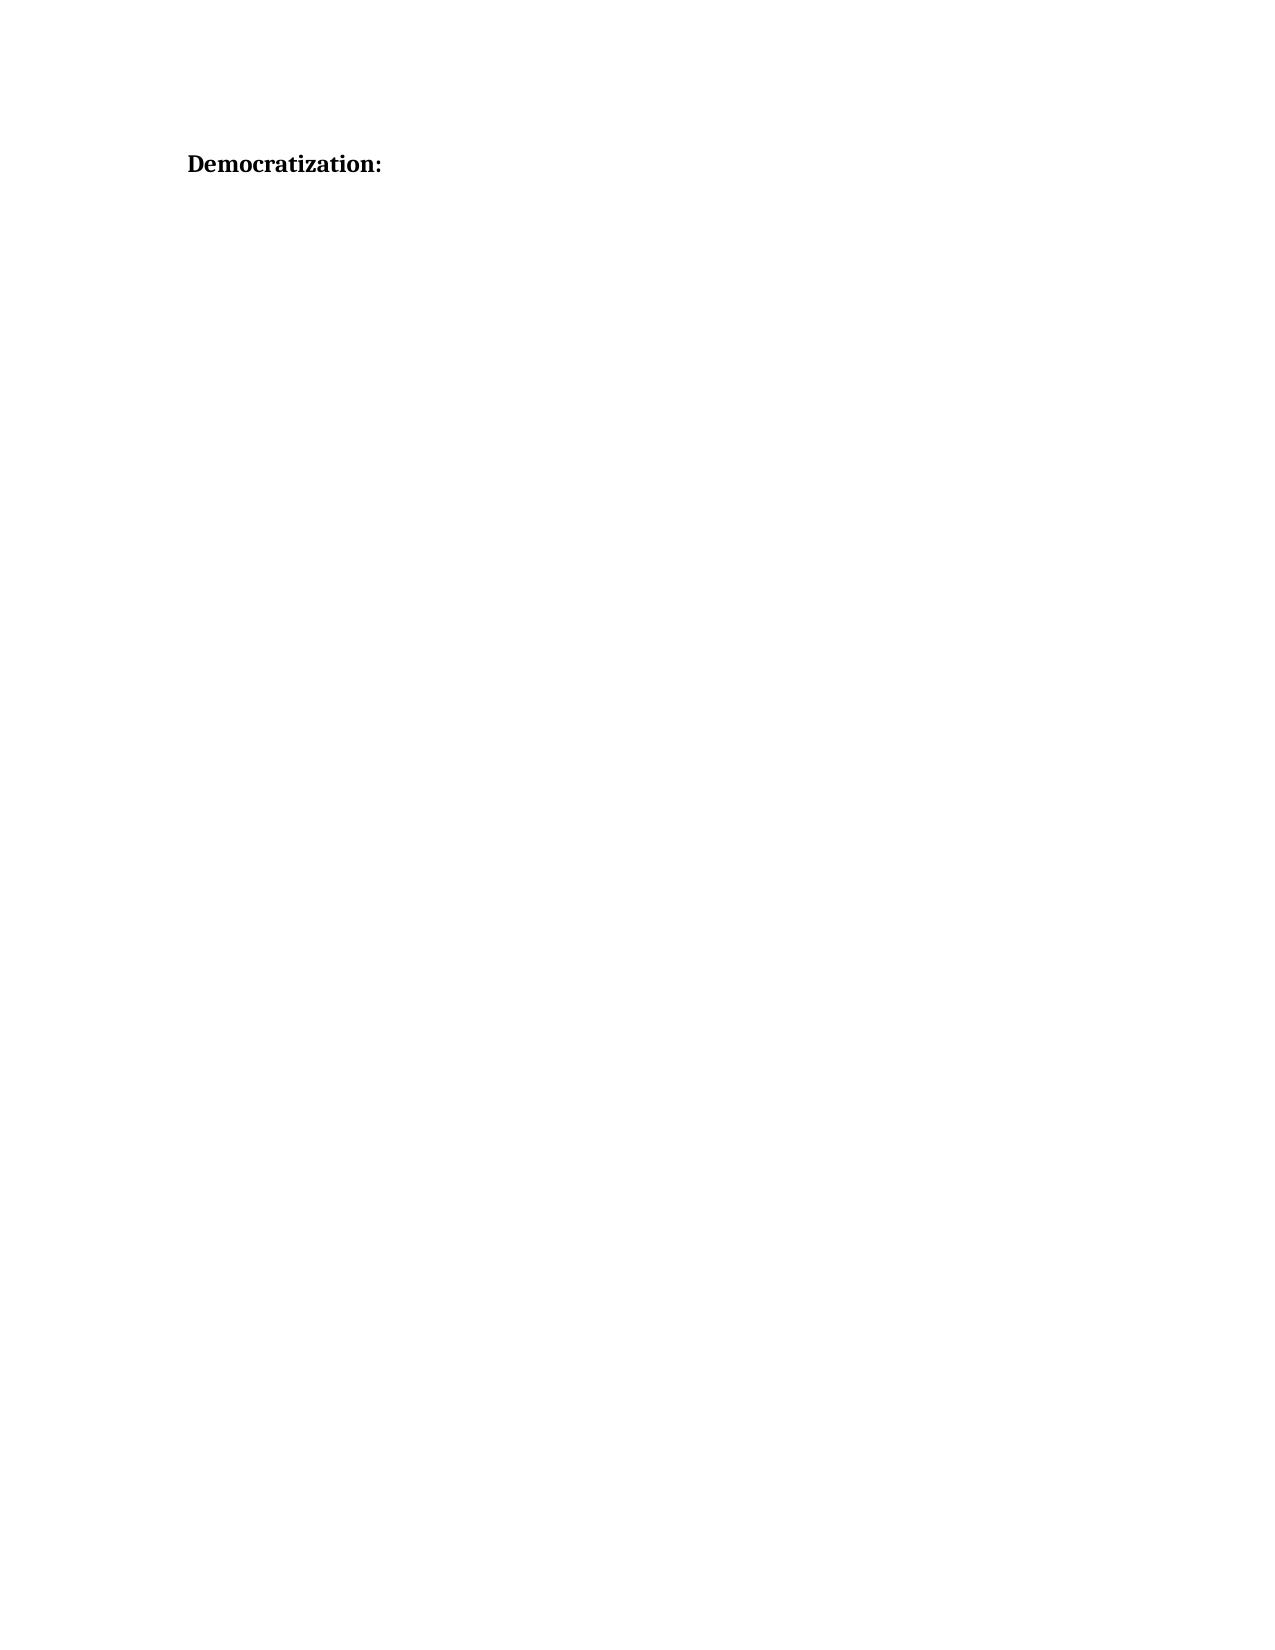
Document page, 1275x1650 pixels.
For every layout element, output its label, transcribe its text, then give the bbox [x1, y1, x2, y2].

text Democratization: [187, 150, 1087, 179]
